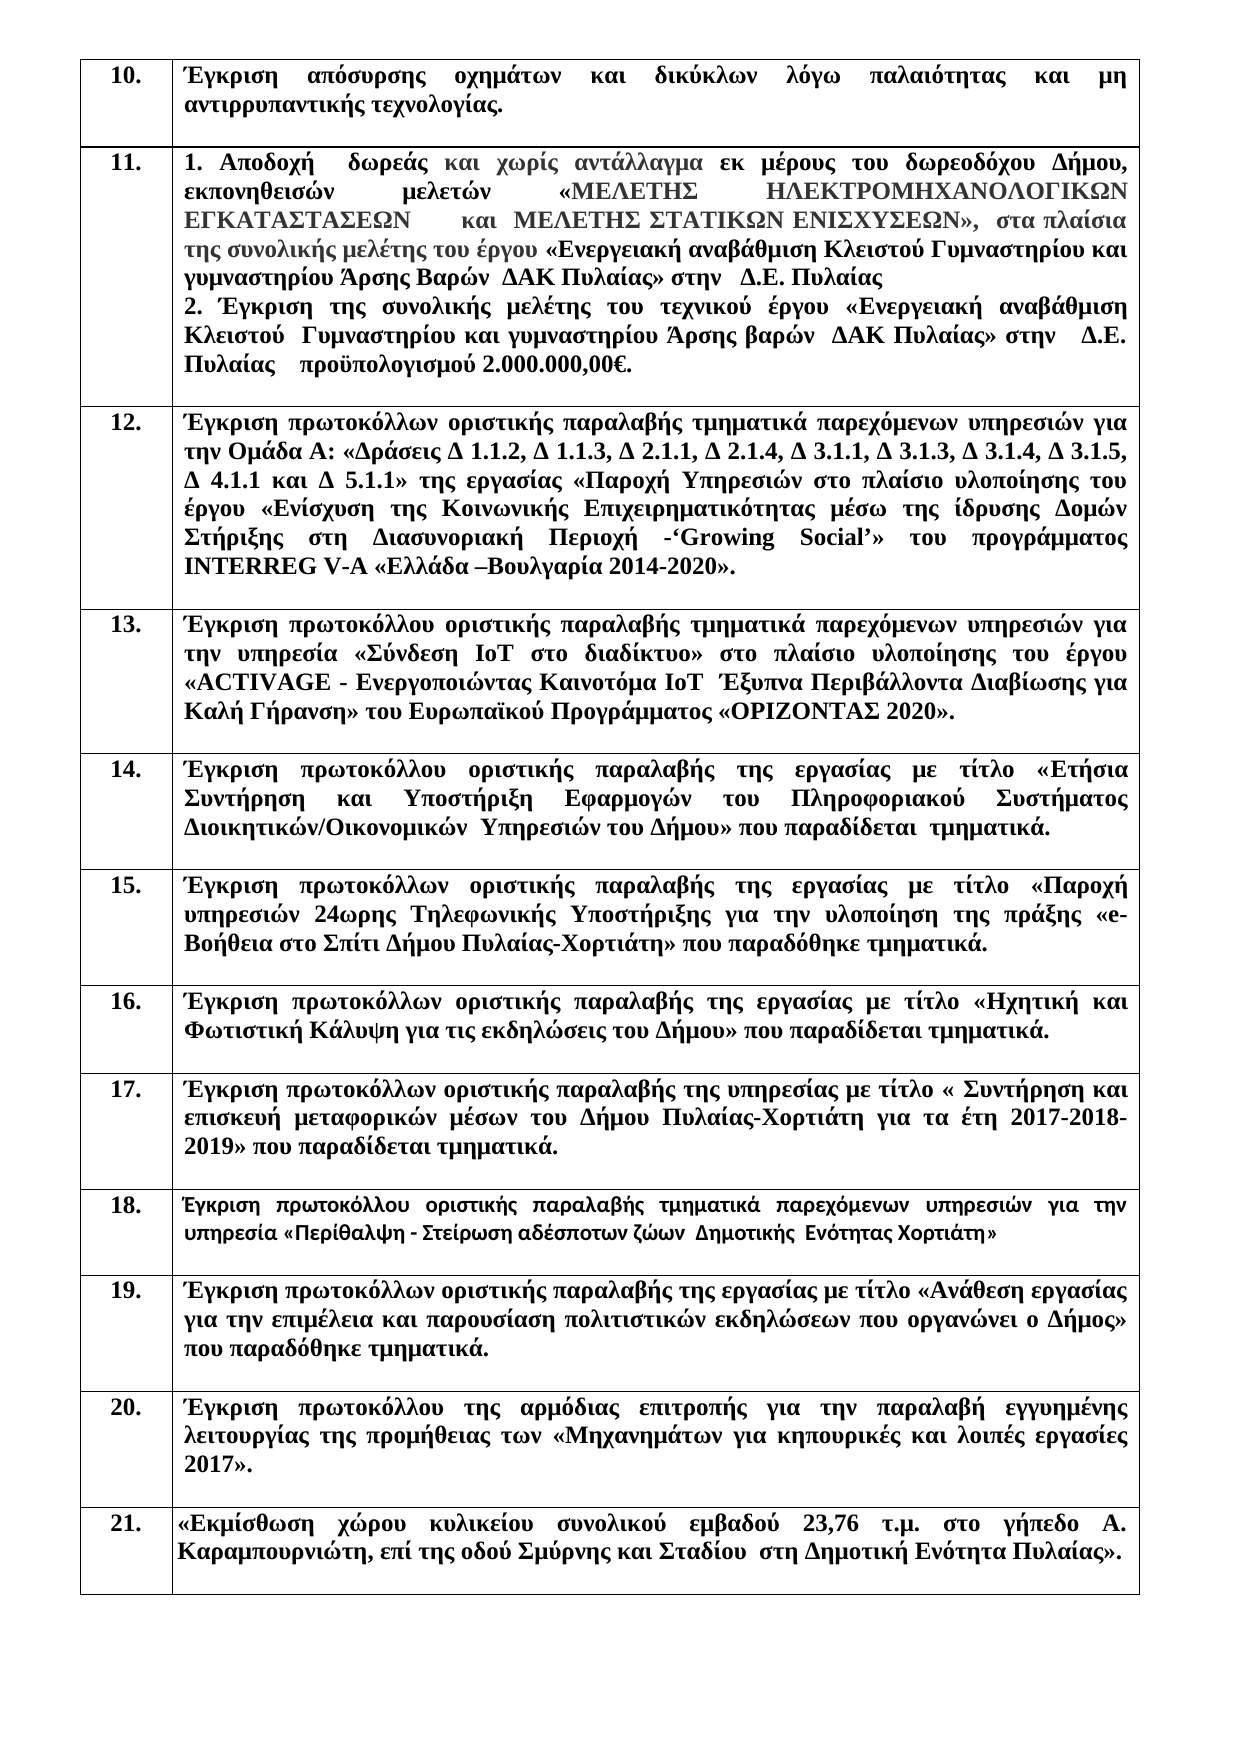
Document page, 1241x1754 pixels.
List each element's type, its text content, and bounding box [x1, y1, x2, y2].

table_cell [81, 1190, 172, 1274]
table_cell [81, 1508, 172, 1594]
table_cell «Εκμίσθωση χώρου κυλικείου συνολικού εμβαδού 23,76 τ.μ. στο γήπεδο Α. Καραμπουρνιώτη, επί της οδού Σμύρνης και Σταδίου στη Δημοτική Ενότητα Πυλαίας». [173, 1508, 1139, 1594]
table_cell [81, 610, 172, 753]
table_cell [81, 986, 172, 1073]
table_cell Έγκριση πρωτοκόλλων οριστικής παραλαβής της εργασίας με τίτλο «Παροχή υπηρεσιών 24ωρης Τηλεφωνικής Υποστήριξης για την υλοποίηση της πράξης «e-Βοήθεια στο Σπίτι Δήμου Πυλαίας-Χορτιάτη» που παραδόθηκε τμηματικά. [173, 870, 1139, 985]
table_cell Έγκριση πρωτοκόλλου οριστικής παραλαβής της εργασίας με τίτλο «Ετήσια Συντήρηση και Υποστήριξη Εφαρμογών του Πληροφοριακού Συστήματος Διοικητικών/Οικονομικών Υπηρεσιών του Δήμου» που παραδίδεται τμηματικά. [173, 754, 1139, 869]
table_cell [81, 407, 172, 608]
table_cell Έγκριση πρωτοκόλλων οριστικής παραλαβής της εργασίας με τίτλο «Ηχητική και Φωτιστική Κάλυψη για τις εκδηλώσεις του Δήμου» που παραδίδεται τμηματικά. [173, 986, 1139, 1073]
table_cell [81, 754, 172, 869]
table_cell Έγκριση απόσυρσης οχημάτων και δικύκλων λόγω παλαιότητας και μη αντιρρυπαντικής τεχνολογίας. [173, 60, 1139, 146]
table_cell [81, 1392, 172, 1507]
table_cell Έγκριση πρωτοκόλλων οριστικής παραλαβής της υπηρεσίας με τίτλο « Συντήρηση και επισκευή μεταφορικών μέσων του Δήμου Πυλαίας-Χορτιάτη για τα έτη 2017-2018-2019» που παραδίδεται τμηματικά. [173, 1074, 1139, 1189]
table_cell 1. Αποδοχή δωρεάς και χωρίς αντάλλαγμα εκ μέρους του δωρεοδόχου Δήμου, εκπονηθεισών μελετών «ΜΕΛΕΤΗΣ ΗΛΕΚΤΡΟΜΗΧΑΝΟΛΟΓΙΚΩΝ ΕΓΚΑΤΑΣΤΑΣΕΩΝ και ΜΕΛΕΤΗΣ ΣΤΑΤΙΚΩΝ ΕΝΙΣΧΥΣΕΩΝ», στα πλαίσια της συνολικής μελέτης του έργου «Ενεργειακή αναβάθμιση Κλειστού Γυμναστηρίου και γυμναστηρίου Άρσης Βαρών ΔΑΚ Πυλαίας» στην Δ.Ε. Πυλαίας 2. Έγκριση της συνολικής μελέτης του τεχνικού έργου «Ενεργειακή αναβάθμιση Κλειστού Γυμναστηρίου και γυμναστηρίου Άρσης βαρών ΔΑΚ Πυλαίας» στην Δ.Ε. Πυλαίας προϋπολογισμού 2.000.000,00€. [173, 148, 1139, 406]
table_cell [81, 870, 172, 985]
table_cell Έγκριση πρωτοκόλλου οριστικής παραλαβής τμηματικά παρεχόμενων υπηρεσιών για την υπηρεσία «Σύνδεση ΙοΤ στο διαδίκτυο» στο πλαίσιο υλοποίησης του έργου «ACTIVAGE - Ενεργοποιώντας Καινοτόμα ΙοΤ Έξυπνα Περιβάλλοντα Διαβίωσης για Καλή Γήρανση» του Ευρωπαϊκού Προγράμματος «ΟΡΙΖΟΝΤΑΣ 2020». [173, 610, 1139, 753]
table_cell Έγκριση πρωτοκόλλων οριστικής παραλαβής τμηματικά παρεχόμενων υπηρεσιών για την Ομάδα Α: «Δράσεις Δ 1.1.2, Δ 1.1.3, Δ 2.1.1, Δ 2.1.4, Δ 3.1.1, Δ 3.1.3, Δ 3.1.4, Δ 3.1.5, Δ 4.1.1 και Δ 5.1.1» της εργασίας «Παροχή Υπηρεσιών στο πλαίσιο υλοποίησης του έργου «Ενίσχυση της Κοινωνικής Επιχειρηματικότητας μέσω της ίδρυσης Δομών Στήριξης στη Διασυνοριακή Περιοχή -‘Growing Social’» του προγράμματος INTERREG V-A «Ελλάδα –Βουλγαρία 2014-2020». [173, 407, 1139, 608]
table_cell [81, 1074, 172, 1189]
table_cell Έγκριση πρωτοκόλλου της αρμόδιας επιτροπής για την παραλαβή εγγυημένης λειτουργίας της προμήθειας των «Μηχανημάτων για κηπουρικές και λοιπές εργασίες 2017». [173, 1392, 1139, 1507]
table_cell [81, 60, 172, 146]
table_cell Έγκριση πρωτοκόλλου οριστικής παραλαβής τμηματικά παρεχόμενων υπηρεσιών για την υπηρεσία «Περίθαλψη - Στείρωση αδέσποτων ζώων Δημοτικής Ενότητας Χορτιάτη» [173, 1190, 1139, 1274]
table_cell [81, 148, 172, 406]
table_cell [81, 1276, 172, 1391]
table_cell Έγκριση πρωτοκόλλων οριστικής παραλαβής της εργασίας με τίτλο «Ανάθεση εργασίας για την επιμέλεια και παρουσίαση πολιτιστικών εκδηλώσεων που οργανώνει ο Δήμος» που παραδόθηκε τμηματικά. [173, 1276, 1139, 1391]
